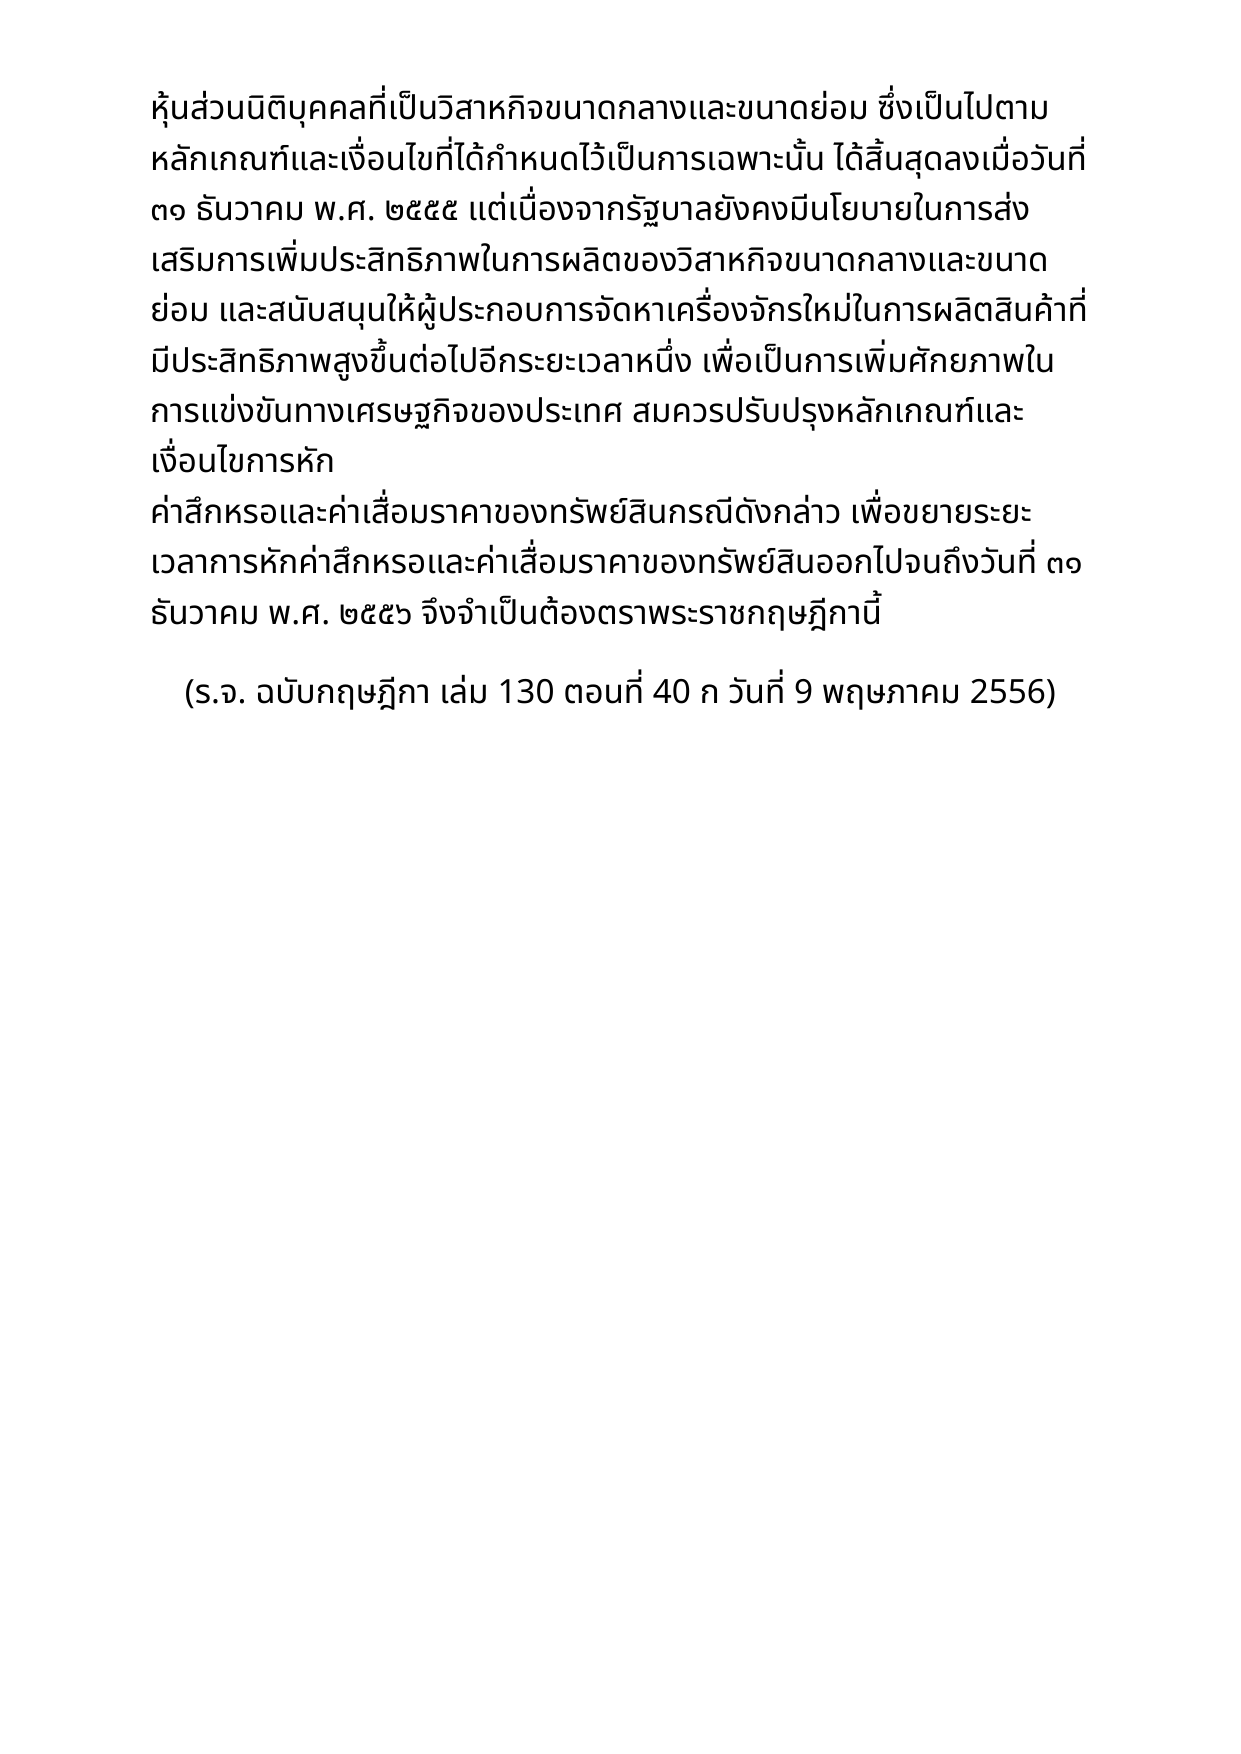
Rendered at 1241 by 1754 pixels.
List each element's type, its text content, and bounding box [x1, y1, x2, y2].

text หุ้นส่วนนิติบุคคลที่เป็นวิสาหกิจขนาดกลางและขนาดย่อม ซึ่งเป็นไปตามหลักเกณฑ์และเงื่อนไขที่ได้กำหนดไว้เป็นการเฉพาะนั้น ได้สิ้นสุดลงเมื่อวันที่ ๓๑ ธันวาคม พ.ศ. ๒๕๕๕ แต่เนื่องจากรัฐบาลยังคงมีนโยบายในการส่งเสริมการเพิ่มประสิทธิภาพในการผลิตของวิสาหกิจขนาดกลางและขนาดย่อม และสนับสนุนให้ผู้ประกอบการจัดหาเครื่องจักรใหม่ในการผลิตสินค้าที่มีประสิทธิภาพสูงขึ้นต่อไปอีกระยะเวลาหนึ่ง เพื่อเป็นการเพิ่มศักยภาพในการแข่งขันทางเศรษฐกิจของประเทศ สมควรปรับปรุงหลักเกณฑ์และเงื่อนไขการหัก ค่าสึกหรอและค่าเสื่อมราคาของทรัพย์สินกรณีดังกล่าว เพื่อขยายระยะเวลาการหักค่าสึกหรอและค่าเสื่อมราคาของทรัพย์สินออกไปจนถึงวันที่ ๓๑ ธันวาคม พ.ศ. ๒๕๕๖ จึงจำเป็นต้องตราพระราชกฤษฎีกานี้ [150, 84, 1090, 639]
text (ร.จ. ฉบับกฤษฎีกา เล่ม 130 ตอนที่ 40 ก วันที่ 9 พฤษภาคม 2556) [150, 668, 1090, 718]
